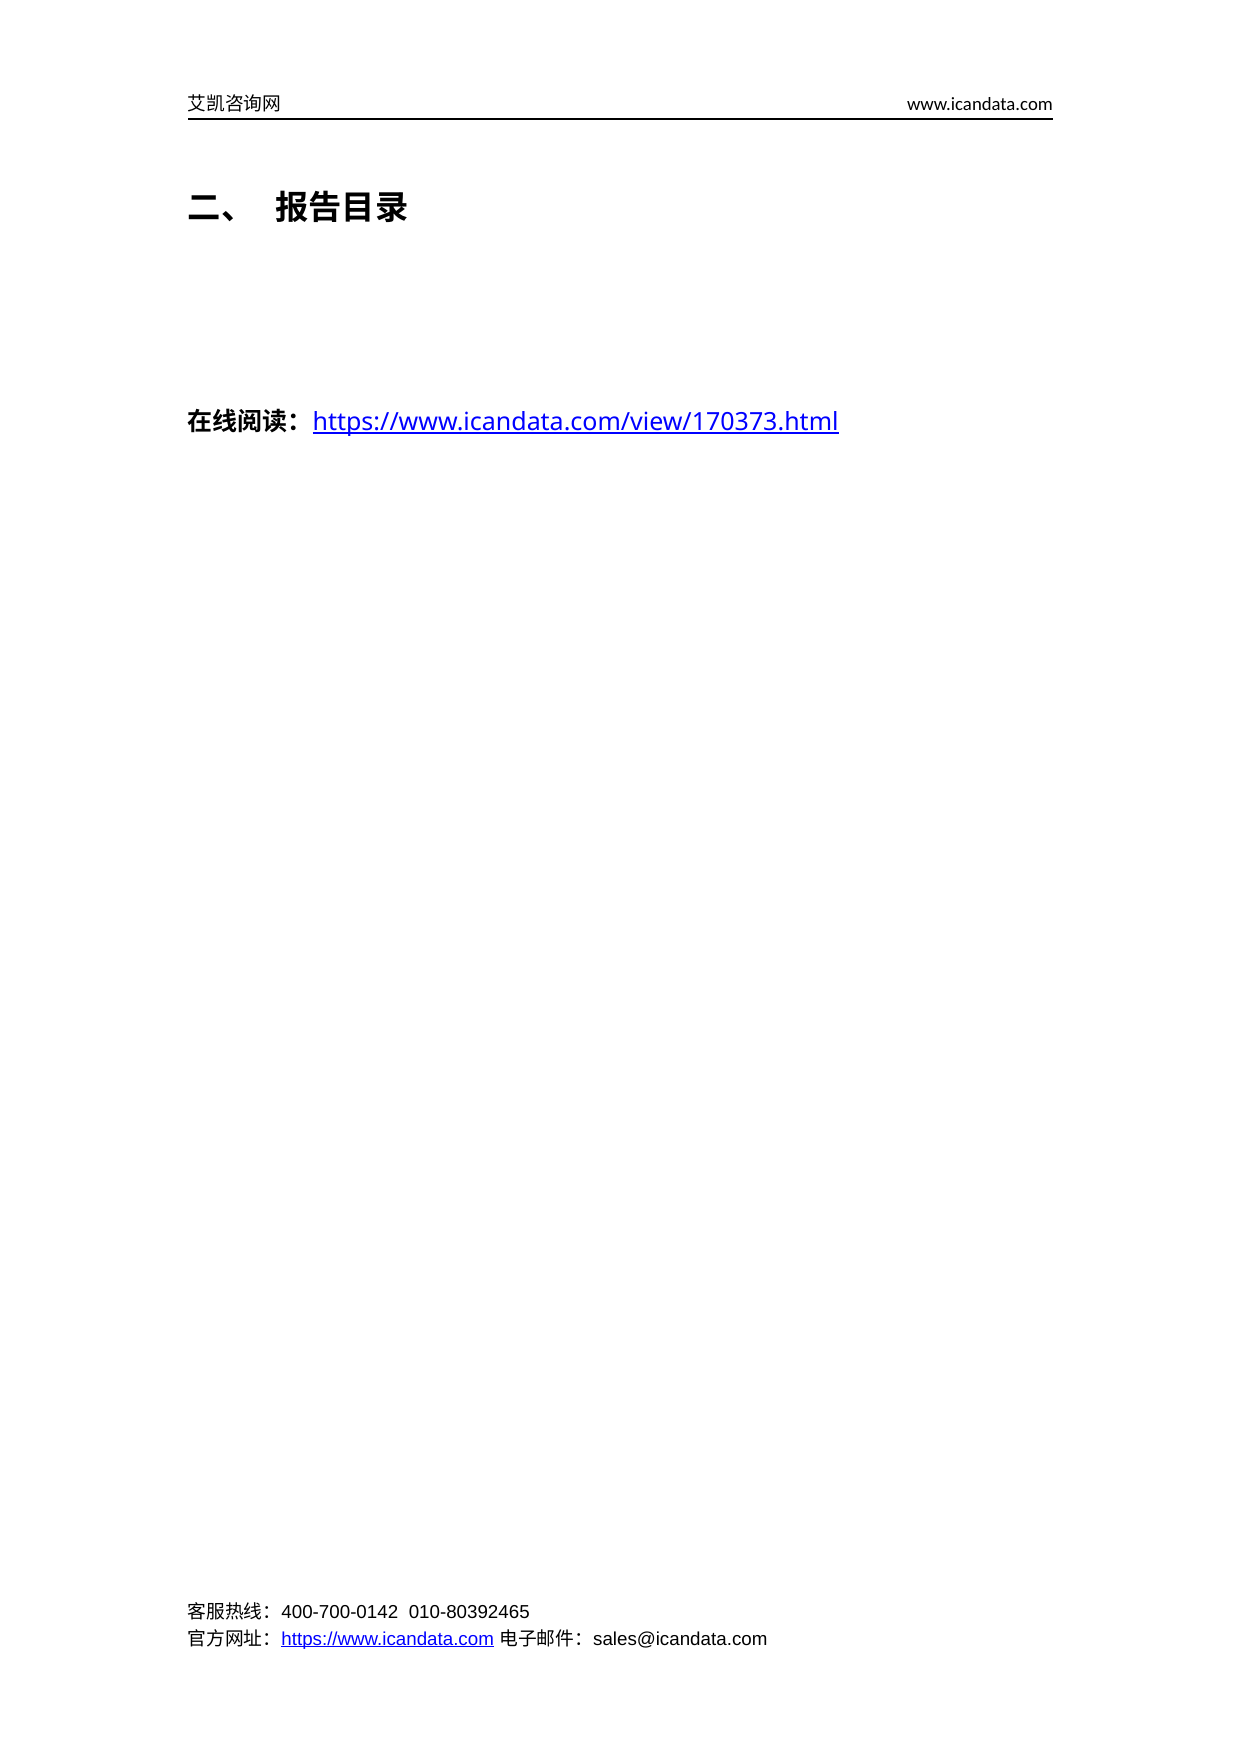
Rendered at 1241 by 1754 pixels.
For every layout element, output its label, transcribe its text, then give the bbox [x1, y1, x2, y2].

subtitle 报告目录 [187, 172, 1053, 237]
text 在线阅读：https://www.icandata.com/view/170373.html [187, 387, 1053, 452]
